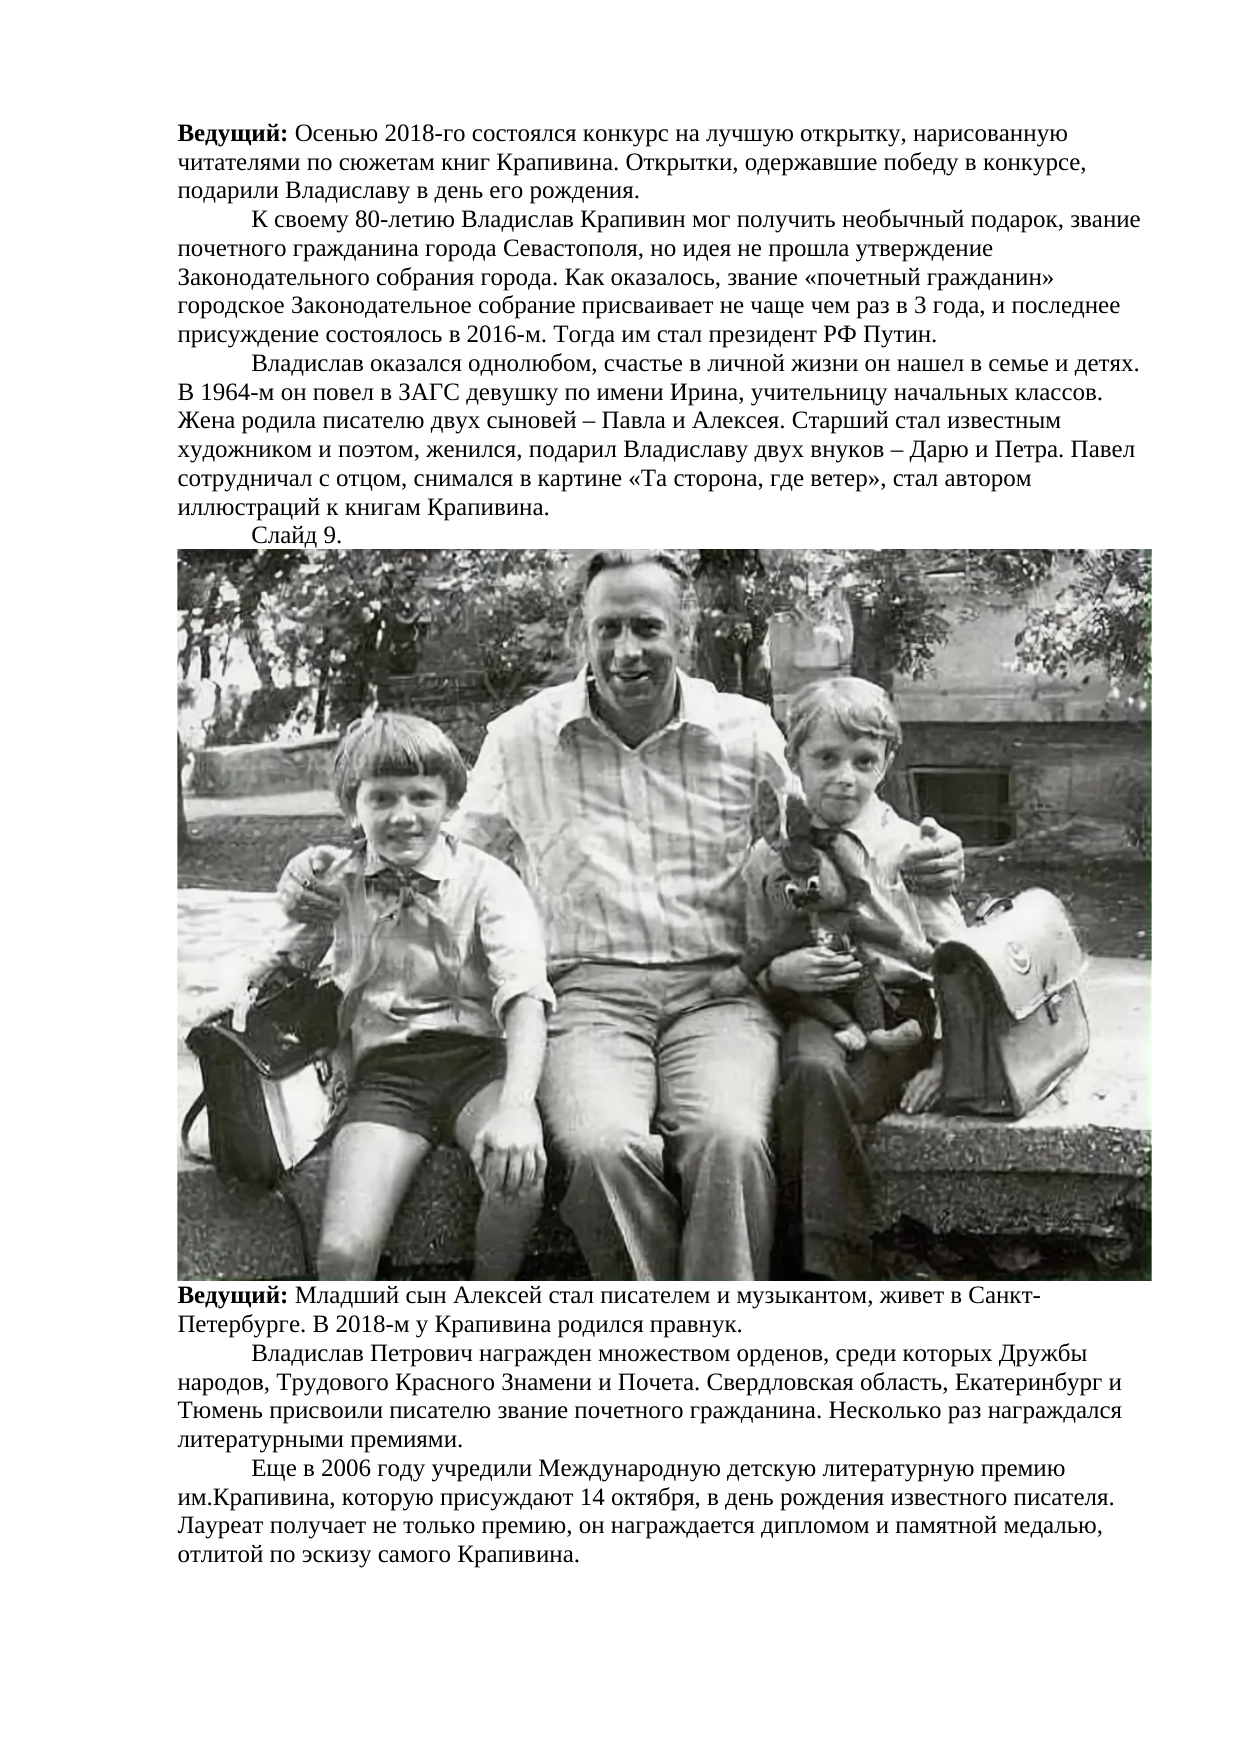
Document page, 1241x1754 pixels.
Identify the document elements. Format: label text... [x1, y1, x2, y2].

text Ведущий: Осенью 2018-го состоялся конкурс на лучшую открытку, нарисованную читателями по сюжетам книг Крапивина. Открытки, одержавшие победу в конкурсе, подарили Владиславу в день его рождения. [177, 118, 1152, 204]
text Слайд 9. [177, 521, 1152, 549]
text Владислав Петрович награжден множеством орденов, среди которых Дружбы народов, Трудового Красного Знамени и Почета. Свердловская область, Екатеринбург и Тюмень присвоили писателю звание почетного гражданина. Несколько раз награждался литературными премиями. [177, 1338, 1152, 1453]
text Ведущий: Младший сын Алексей стал писателем и музыкантом, живет в Санкт-Петербурге. В 2018-м у Крапивина родился правнук. [177, 1281, 1152, 1338]
text К своему 80-летию Владислав Крапивин мог получить необычный подарок, звание почетного гражданина города Севастополя, но идея не прошла утверждение Законодательного собрания города. Как оказалось, звание «почетный гражданин» городское Законодательное собрание присваивает не чаще чем раз в 3 года, и последнее присуждение состоялось в 2016-м. Тогда им стал президент РФ Путин. [177, 204, 1152, 348]
text Еще в 2006 году учредили Международную детскую литературную премию им.Крапивина, которую присуждают 14 октября, в день рождения известного писателя. Лауреат получает не только премию, он награждается дипломом и памятной медалью, отлитой по эскизу самого Крапивина. [177, 1453, 1152, 1568]
picture [177, 549, 1152, 1281]
text Владислав оказался однолюбом, счастье в личной жизни он нашел в семье и детях. В 1964-м он повел в ЗАГС девушку по имени Ирина, учительницу начальных классов. Жена родила писателю двух сыновей – Павла и Алексея. Старший стал известным художником и поэтом, женился, подарил Владиславу двух внуков – Дарю и Петра. Павел сотрудничал с отцом, снимался в картине «Та сторона, где ветер», стал автором иллюстраций к книгам Крапивина. [177, 348, 1152, 521]
